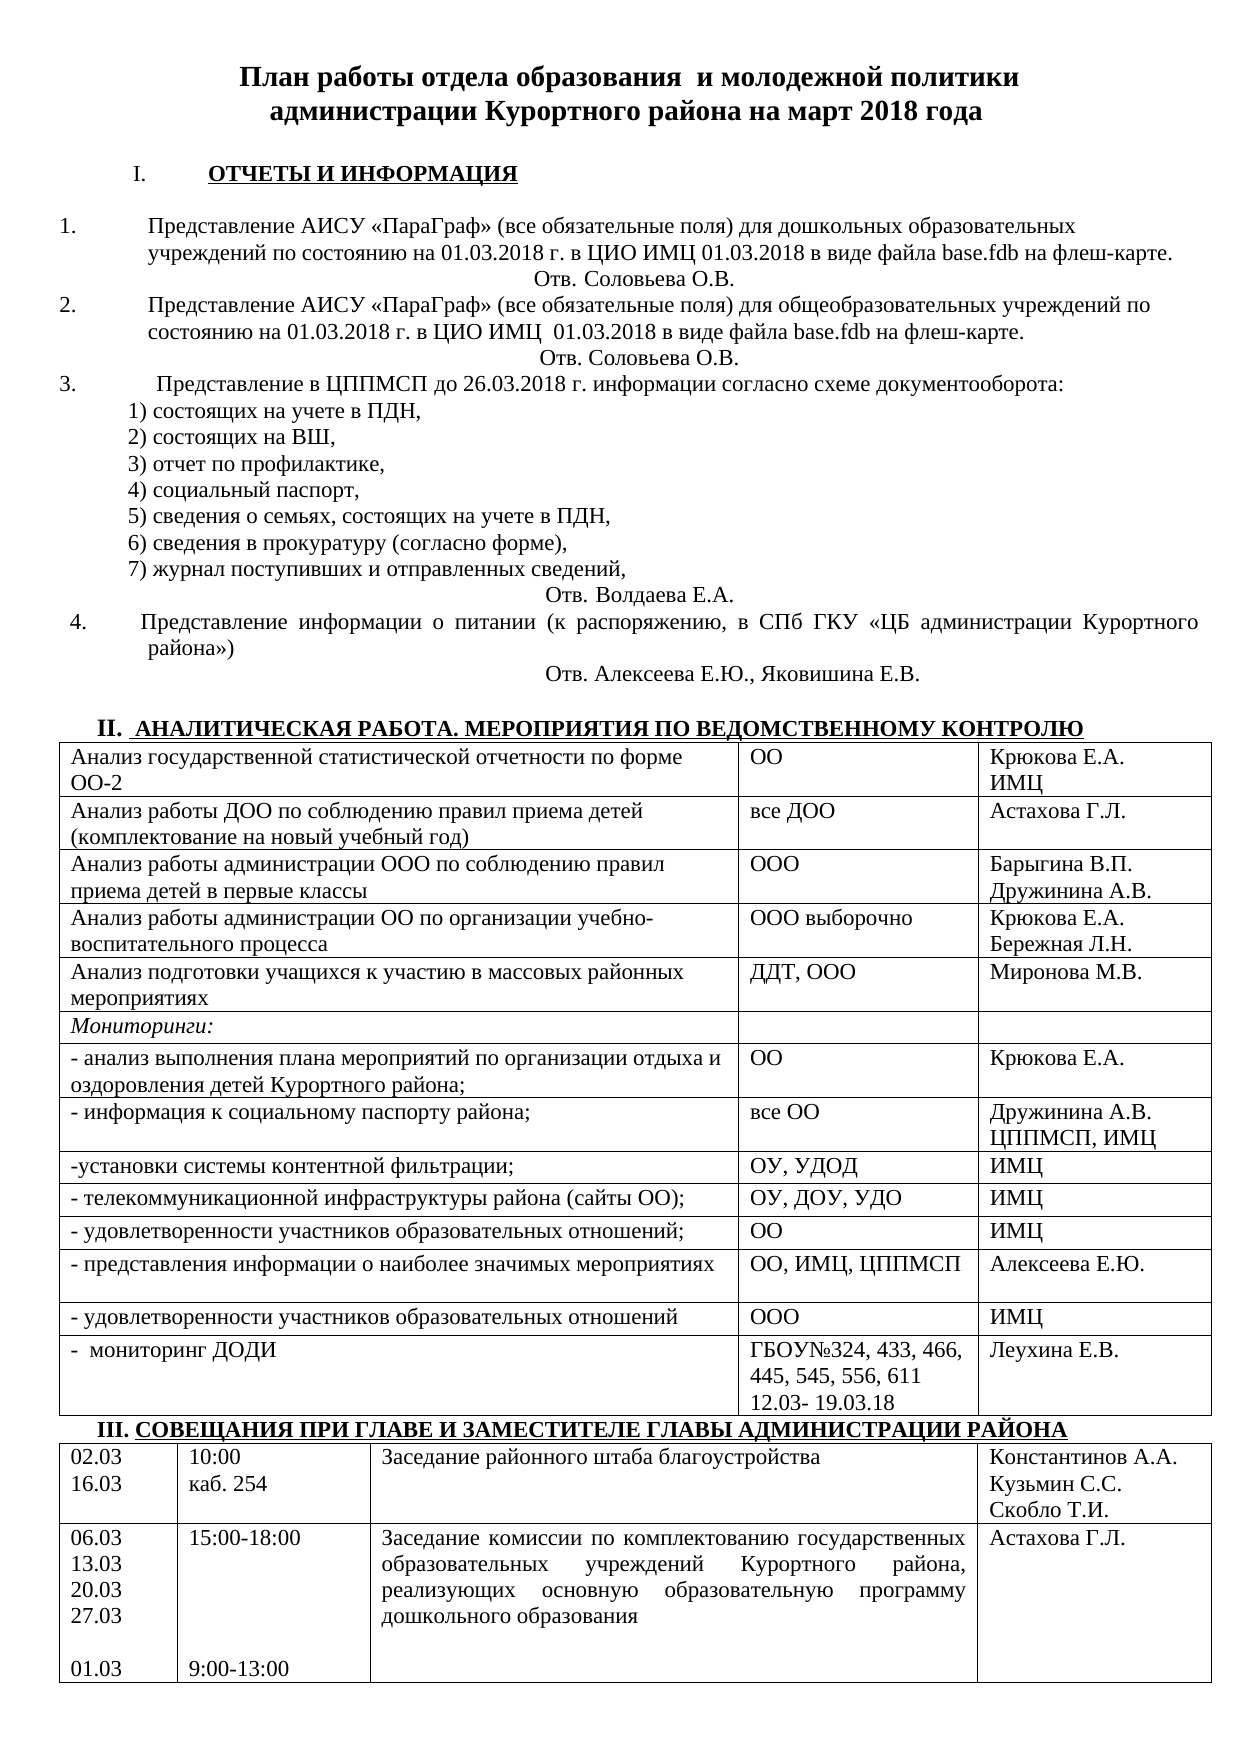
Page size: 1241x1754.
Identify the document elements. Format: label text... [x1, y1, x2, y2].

text 4) социальный паспорт, [59, 476, 1200, 502]
table_cell - телекоммуникационной инфраструктуры района (сайты ОО); [60, 1184, 738, 1216]
table_cell Астахова Г.Л. [979, 797, 1211, 849]
list Отв. Алексеева Е.Ю., Яковишина Е.В. [59, 660, 1200, 687]
table_cell ГБОУ№324, 433, 466, 445, 545, 556, 611 12.03- 19.03.18 [739, 1336, 978, 1415]
table_header Анализ государственной статистической отчетности по форме ОО-2 [60, 743, 738, 796]
table_cell все ОО [739, 1098, 978, 1151]
table_cell ОО [739, 1044, 978, 1097]
table_cell -установки системы контентной фильтрации; [60, 1152, 738, 1183]
text 2) состоящих на ВШ, [59, 423, 1200, 449]
table_cell - удовлетворенности участников образовательных отношений; [60, 1217, 738, 1248]
table_cell Барыгина В.П. Дружинина А.В. [979, 850, 1211, 903]
table_cell Анализ работы ДОО по соблюдению правил приема детей (комплектование на новый учебный год) [60, 797, 738, 849]
text 4. Представление информации о питании (к распоряжению, в СПб ГКУ «ЦБ администрации Курортного района») [59, 608, 1200, 660]
text администрации Курортного района на март 2018 года [59, 93, 1193, 126]
table_cell Анализ работы администрации ОО по организации учебно-воспитательного процесса [60, 904, 738, 957]
table_cell Миронова М.В. [979, 958, 1211, 1011]
table_cell Мониторинги: [60, 1012, 738, 1043]
list Отв. Соловьева О.В. [59, 344, 1200, 371]
table_cell [979, 1012, 1211, 1043]
table_cell Анализ подготовки учащихся к участию в массовых районных мероприятиях [60, 958, 738, 1011]
table_cell Дружинина А.В. ЦППМСП, ИМЦ [979, 1098, 1211, 1151]
table_cell ИМЦ [979, 1217, 1211, 1248]
table_cell Леухина Е.В. [979, 1336, 1211, 1415]
table_header Константинов А.А. Кузьмин С.С. Скобло Т.И. [978, 1444, 1211, 1522]
table_cell ОУ, ДОУ, УДО [739, 1184, 978, 1216]
table_cell ОО, ИМЦ, ЦППМСП [739, 1250, 978, 1302]
table_cell [739, 1012, 978, 1043]
table_cell - информация к социальному паспорту района; [60, 1098, 738, 1151]
table_header ОО [739, 743, 978, 796]
text III. СОВЕЩАНИЯ ПРИ ГЛАВЕ И ЗАМЕСТИТЕЛЕ ГЛАВЫ АДМИНИСТРАЦИИ РАЙОНА [97, 1416, 1200, 1442]
text План работы отдела образования и молодежной политики [59, 59, 1200, 93]
text 6) сведения в прокуратуру (согласно форме), [59, 529, 1200, 555]
text 5) сведения о семьях, состоящих на учете в ПДН, [59, 502, 1200, 529]
text 1) состоящих на учете в ПДН, [59, 397, 1200, 423]
table_cell ООО [739, 1303, 978, 1335]
text Отв. Волдаева Е.А. [59, 581, 1200, 608]
table_cell - удовлетворенности участников образовательных отношений [60, 1303, 738, 1335]
text II. АНАЛИТИЧЕСКАЯ РАБОТА. МЕРОПРИЯТИЯ ПО ВЕДОМСТВЕННОМУ КОНТРОЛЮ [97, 713, 1200, 742]
table_cell ИМЦ [979, 1184, 1211, 1216]
table_cell Астахова Г.Л. [978, 1524, 1211, 1682]
table_cell - мониторинг ДОДИ [60, 1336, 738, 1415]
table_header 02.03 16.03 [60, 1444, 177, 1522]
list ОТЧЕТЫ И ИНФОРМАЦИЯ [133, 160, 1200, 186]
list Отв. Соловьева О.В. [59, 265, 1200, 291]
text 3) отчет по профилактике, [59, 449, 1200, 476]
table_header 10:00 каб. 254 [178, 1444, 370, 1522]
table_cell все ДОО [739, 797, 978, 849]
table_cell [178, 1524, 370, 1682]
table_cell ООО выборочно [739, 904, 978, 957]
list Представление АИСУ «ПараГраф» (все обязательные поля) для дошкольных образовательных учреждений по состоянию на 01.03.2018 г. в ЦИО ИМЦ 01.03.2018 в виде файла base.fdb на флеш-карте. [59, 212, 1200, 265]
text 3. Представление в ЦППМСП до 26.03.2018 г. информации согласно схеме документооборота: [59, 371, 1200, 397]
table_cell - анализ выполнения плана мероприятий по организации отдыха и оздоровления детей Курортного района; [60, 1044, 738, 1097]
table_cell ОУ, УДОД [739, 1152, 978, 1183]
table_cell Крюкова Е.А. [979, 1044, 1211, 1097]
table_cell ОО [739, 1217, 978, 1248]
table_cell Крюкова Е.А. Бережная Л.Н. [979, 904, 1211, 957]
table_header Крюкова Е.А. ИМЦ [979, 743, 1211, 796]
table_cell Алексеева Е.Ю. [979, 1250, 1211, 1302]
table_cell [60, 1524, 177, 1682]
table_cell ИМЦ [979, 1152, 1211, 1183]
list Представление АИСУ «ПараГраф» (все обязательные поля) для общеобразовательных учреждений по состоянию на 01.03.2018 г. в ЦИО ИМЦ 01.03.2018 в виде файла base.fdb на флеш-карте. [59, 291, 1200, 344]
table_cell ДДТ, ООО [739, 958, 978, 1011]
table_cell ООО [739, 850, 978, 903]
table_cell Анализ работы администрации ООО по соблюдению правил приема детей в первые классы [60, 850, 738, 903]
text 7) журнал поступивших и отправленных сведений, [59, 555, 1200, 581]
table_header Заседание районного штаба благоустройства [371, 1444, 977, 1522]
table_cell - представления информации о наиболее значимых мероприятиях [60, 1250, 738, 1302]
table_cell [371, 1524, 977, 1682]
table_cell ИМЦ [979, 1303, 1211, 1335]
